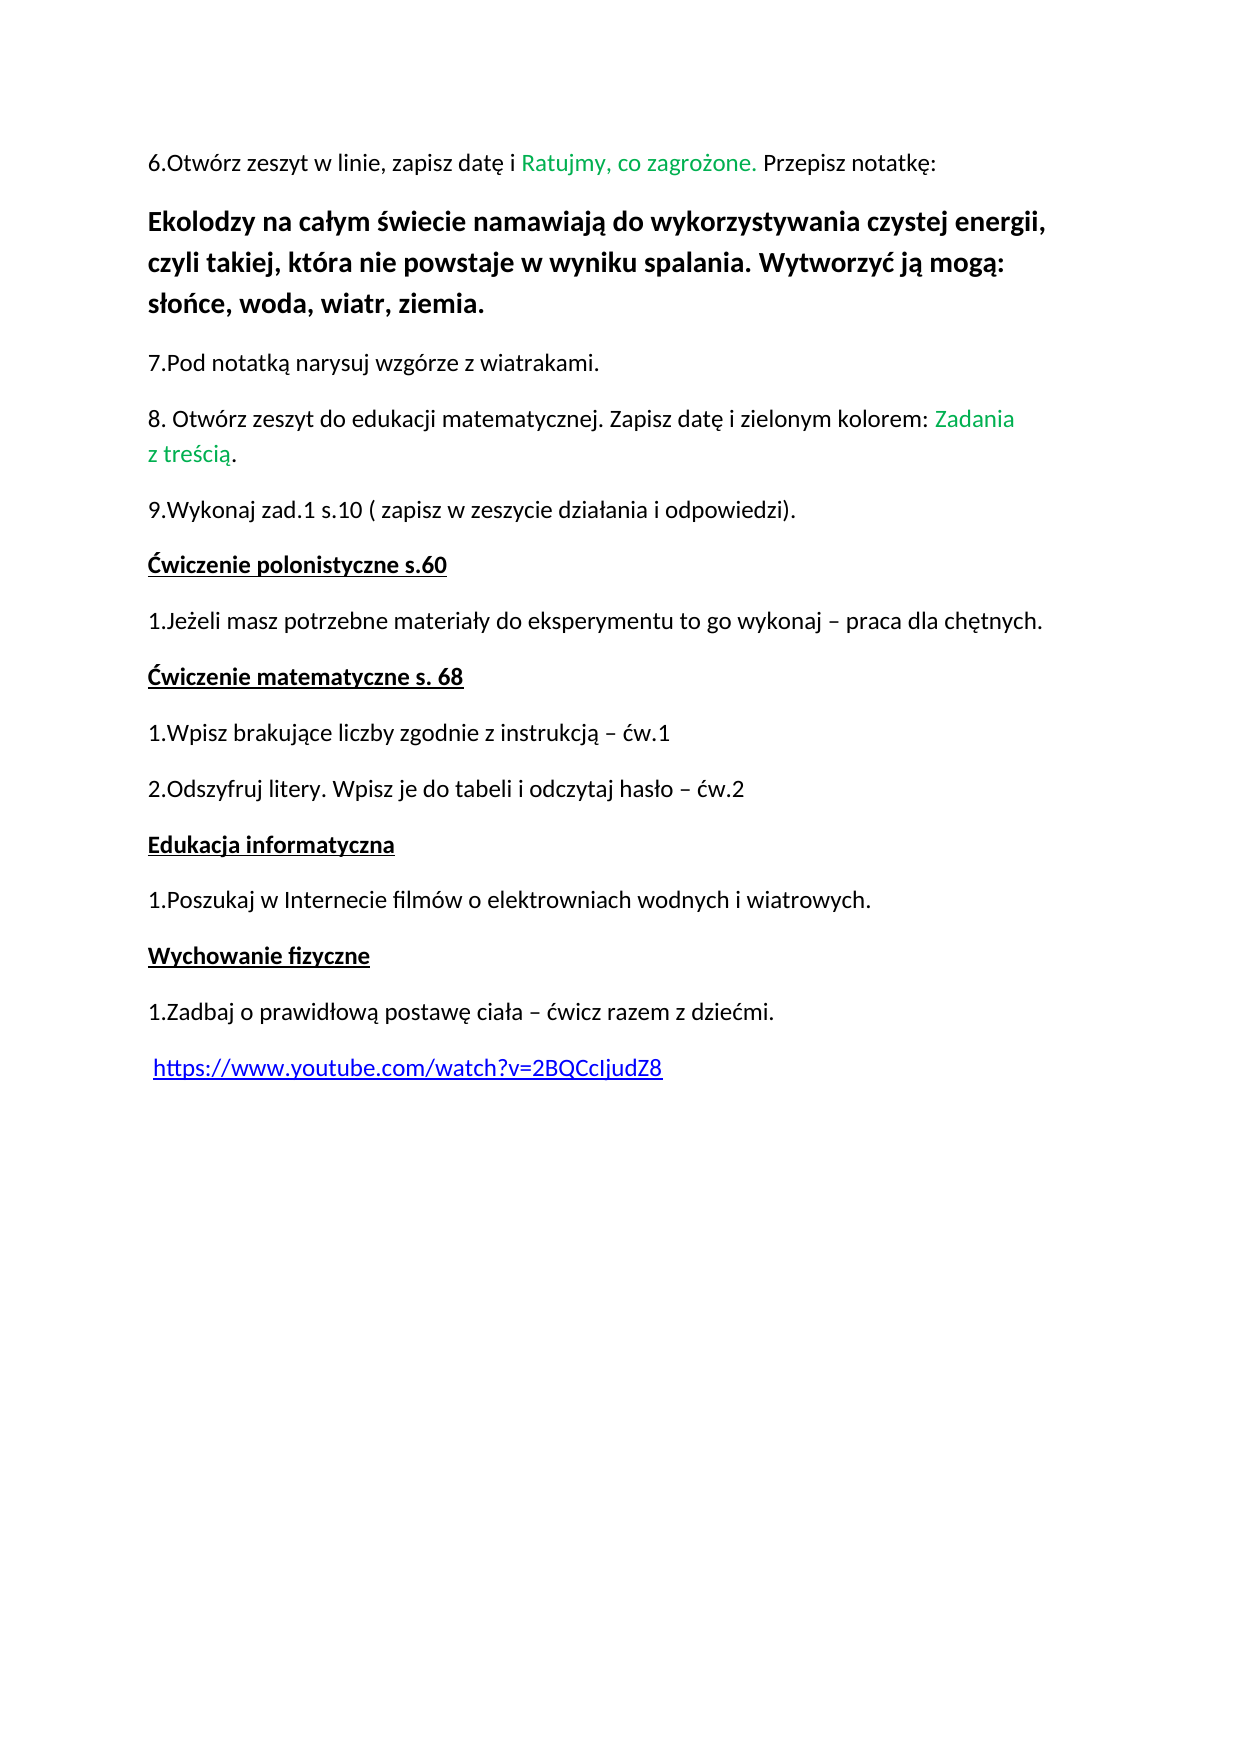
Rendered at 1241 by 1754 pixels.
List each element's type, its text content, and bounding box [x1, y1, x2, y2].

text Ekolodzy na całym świecie namawiają do wykorzystywania czystej energii, czyli takiej, która nie powstaje w wyniku spalania. Wytworzyć ją mogą: słońce, woda, wiatr, ziemia. [148, 203, 1093, 321]
text 7.Pod notatką narysuj wzgórze z wiatrakami. [148, 347, 1093, 378]
text 2.Odszyfruj litery. Wpisz je do tabeli i odczytaj hasło – ćw.2 [148, 773, 1093, 803]
text 6.Otwórz zeszyt w linie, zapisz datę i Ratujmy, co zagrożone. Przepisz notatkę: [148, 148, 1093, 178]
text https://www.youtube.com/watch?v=2BQCcIjudZ8 [148, 1052, 1093, 1083]
text Ćwiczenie polonistyczne s.60 [148, 549, 1093, 580]
text 1.Poszukaj w Internecie filmów o elektrowniach wodnych i wiatrowych. [148, 884, 1093, 915]
text Edukacja informatyczna [148, 829, 1093, 859]
text 1.Jeżeli masz potrzebne materiały do eksperymentu to go wykonaj – praca dla chętnych. [148, 605, 1093, 636]
text 9.Wykonaj zad.1 s.10 ( zapisz w zeszycie działania i odpowiedzi). [148, 494, 1093, 524]
text Wychowanie fizyczne [148, 940, 1093, 971]
text 8. Otwórz zeszyt do edukacji matematycznej. Zapisz datę i zielonym kolorem: Zadania z treścią. [148, 403, 1093, 468]
text 1.Zadbaj o prawidłową postawę ciała – ćwicz razem z dziećmi. [148, 996, 1093, 1027]
text 1.Wpisz brakujące liczby zgodnie z instrukcją – ćw.1 [148, 717, 1093, 748]
text Ćwiczenie matematyczne s. 68 [148, 661, 1093, 692]
